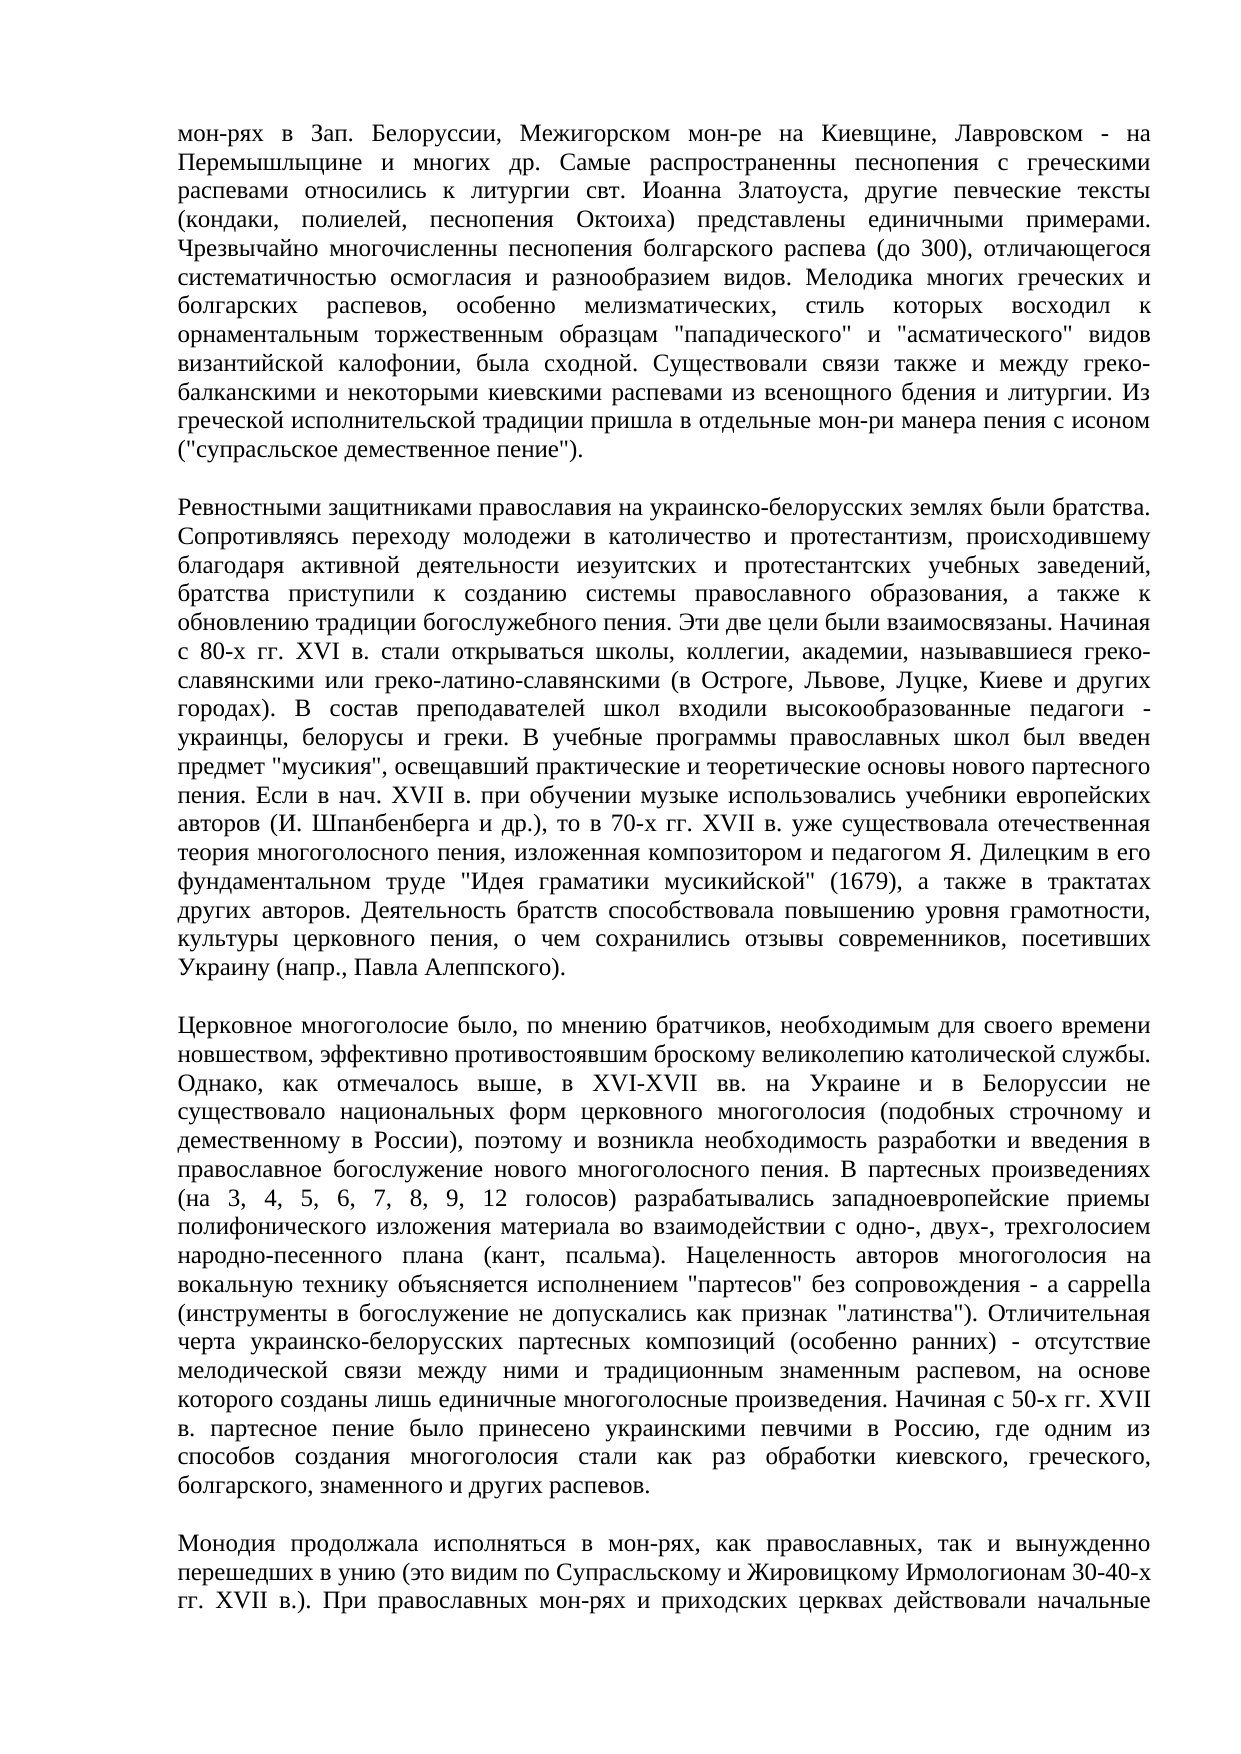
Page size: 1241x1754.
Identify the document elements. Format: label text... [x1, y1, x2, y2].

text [177, 1528, 1152, 1614]
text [177, 118, 1152, 463]
text Церковное многоголосие было, по мнению братчиков, необходимым для своего времени новшеством, эффективно противостоявшим броскому великолепию католической службы. Однако, как отмечалось выше, в XVI-XVII вв. на Украине и в Белоруссии не существовало национальных форм церковного многоголосия (подобных строчному и демественному в России), поэтому и возникла необходимость разработки и введения в православное богослужение нового многоголосного пения. В партесных произведениях (на 3, 4, 5, 6, 7, 8, 9, 12 голосов) разрабатывались западноевропейские приемы полифонического изложения материала во взаимодействии с одно-, двух-, трехголосием народно-песенного плана (кант, псальма). Нацеленность авторов многоголосия на вокальную технику объясняется исполнением "партесов" без сопровождения - a cappella (инструменты в богослужение не допускались как признак "латинства"). Отличительная черта украинско-белорусских партесных композиций (особенно ранних) - отсутствие мелодической связи между ними и традиционным знаменным распевом, на основе которого созданы лишь единичные многоголосные произведения. Начиная с 50-х гг. XVII в. партесное пение было принесено украинскими певчими в Россию, где одним из способов создания многоголосия стали как раз обработки киевского, греческого, болгарского, знаменного и других распевов. [177, 1010, 1152, 1499]
text Ревностными защитниками православия на украинско-белорусских землях были братства. Сопротивляясь переходу молодежи в католичество и протестантизм, происходившему благодаря активной деятельности иезуитских и протестантских учебных заведений, братства приступили к созданию системы православного образования, а также к обновлению традиции богослужебного пения. Эти две цели были взаимосвязаны. Начиная с 80-х гг. XVI в. стали открываться школы, коллегии, академии, называвшиеся греко-славянскими или греко-латино-славянскими (в Остроге, Львове, Луцке, Киеве и других городах). В состав преподавателей школ входили высокообразованные педагоги - украинцы, белорусы и греки. В учебные программы православных школ был введен предмет "мусикия", освещавший практические и теоретические основы нового партесного пения. Если в нач. XVII в. при обучении музыке использовались учебники европейских авторов (И. Шпанбенберга и др.), то в 70-х гг. XVII в. уже существовала отечественная теория многоголосного пения, изложенная композитором и педагогом Я. Дилецким в его фундаментальном труде "Идея граматики мусикийской" (1679), а также в трактатах других авторов. Деятельность братств способствовала повышению уровня грамотности, культуры церковного пения, о чем сохранились отзывы современников, посетивших Украину (напр., Павла Алеппского). [177, 492, 1152, 981]
